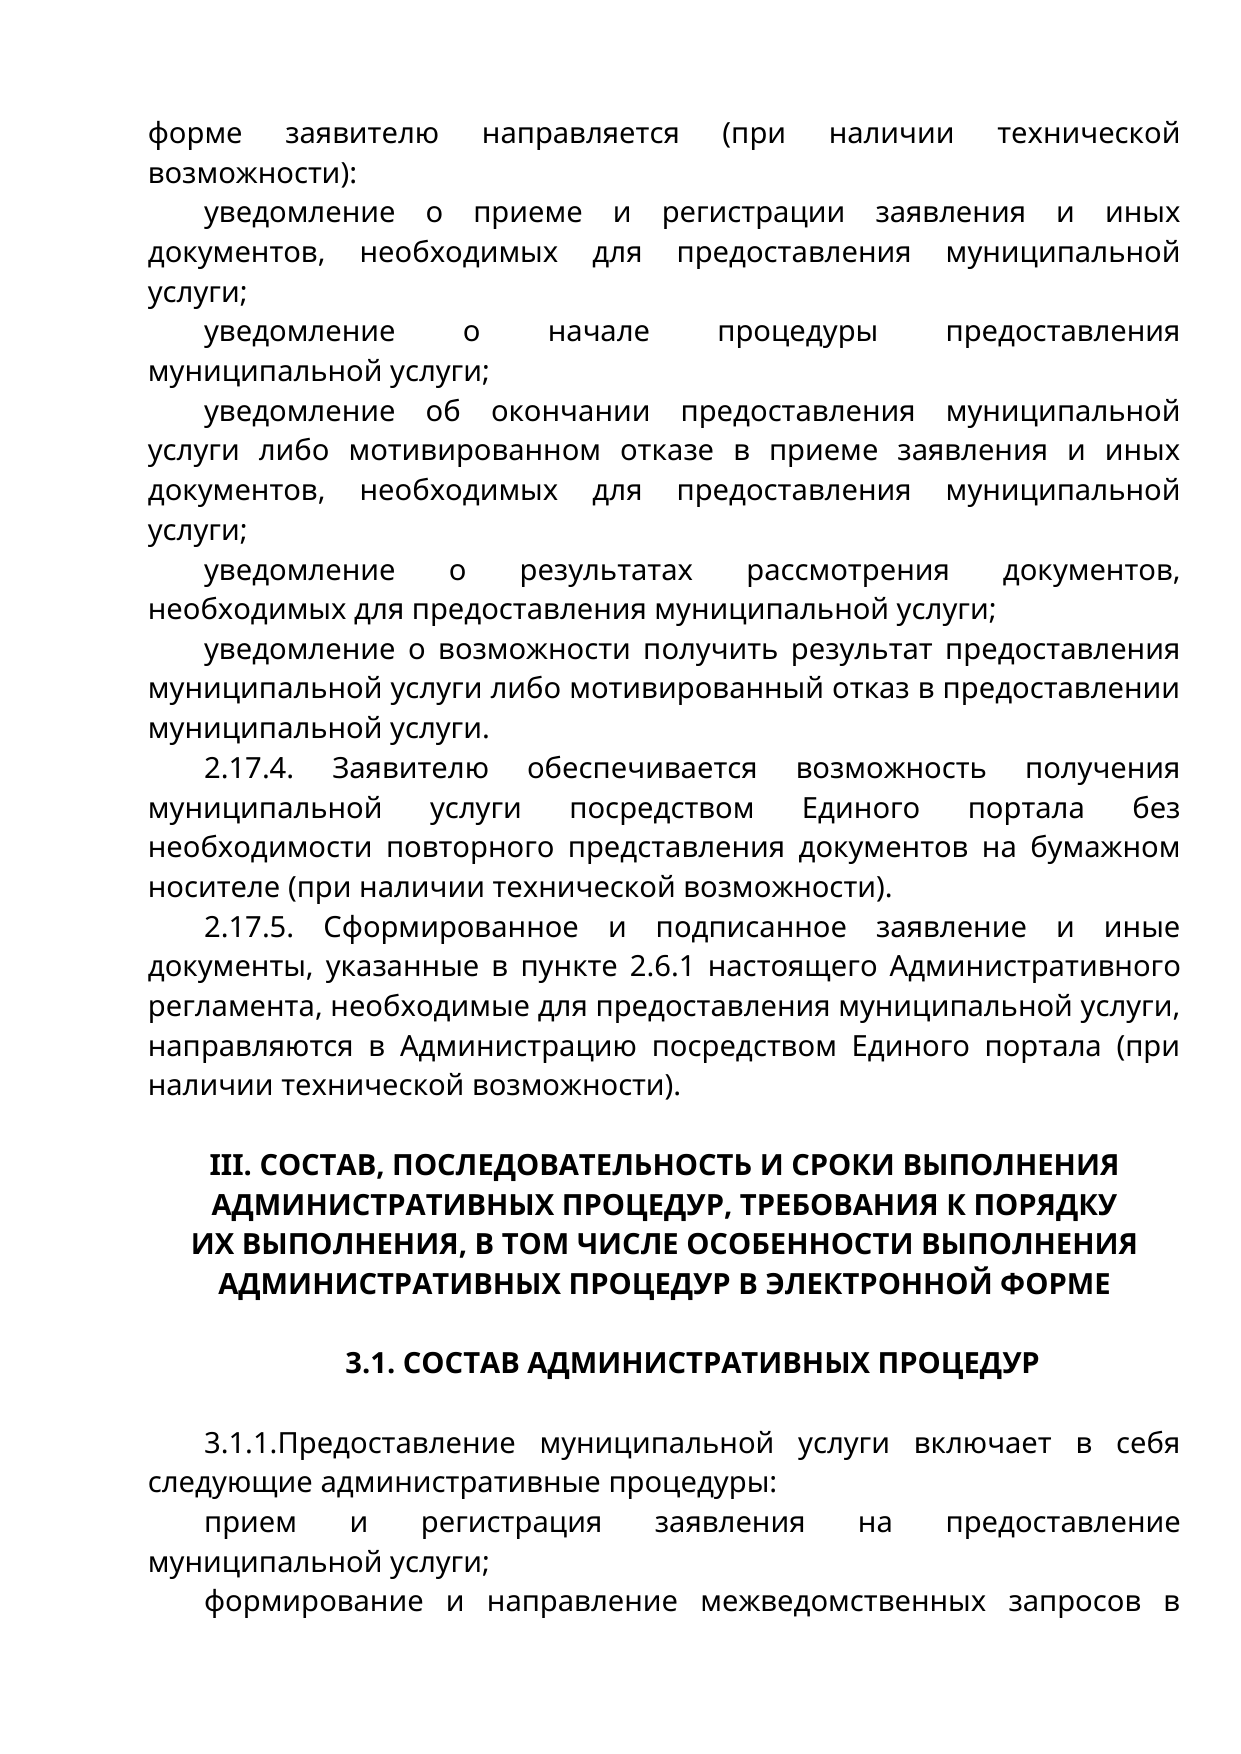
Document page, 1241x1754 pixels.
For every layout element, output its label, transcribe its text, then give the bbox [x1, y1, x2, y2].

text 3.1.1.Предоставление муниципальной услуги включает в себя следующие административные процедуры: [148, 1422, 1181, 1501]
title АДМИНИСТРАТИВНЫХ ПРОЦЕДУР В ЭЛЕКТРОННОЙ ФОРМЕ [148, 1263, 1181, 1303]
text 3.1. СОСТАВ АДМИНИСТРАТИВНЫХ ПРОЦЕДУР [148, 1342, 1181, 1382]
text прием и регистрация заявления на предоставление муниципальной услуги; [148, 1501, 1181, 1581]
text уведомление о начале процедуры предоставления муниципальной услуги; [148, 311, 1181, 390]
title III. СОСТАВ, ПОСЛЕДОВАТЕЛЬНОСТЬ И СРОКИ ВЫПОЛНЕНИЯ [148, 1144, 1181, 1184]
title ИХ ВЫПОЛНЕНИЯ, В ТОМ ЧИСЛЕ ОСОБЕННОСТИ ВЫПОЛНЕНИЯ [148, 1223, 1181, 1263]
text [148, 1581, 1181, 1620]
text уведомление об окончании предоставления муниципальной услуги либо мотивированном отказе в приеме заявления и иных документов, необходимых для предоставления муниципальной услуги; [148, 390, 1181, 549]
text уведомление о приеме и регистрации заявления и иных документов, необходимых для предоставления муниципальной услуги; [148, 192, 1181, 311]
text 2.17.4. Заявителю обеспечивается возможность получения муниципальной услуги посредством Единого портала без необходимости повторного представления документов на бумажном носителе (при наличии технической возможности). [148, 747, 1181, 906]
text уведомление о возможности получить результат предоставления муниципальной услуги либо мотивированный отказ в предоставлении муниципальной услуги. [148, 628, 1181, 747]
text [148, 112, 1181, 192]
title АДМИНИСТРАТИВНЫХ ПРОЦЕДУР, ТРЕБОВАНИЯ К ПОРЯДКУ [148, 1184, 1181, 1223]
text 2.17.5. Сформированное и подписанное заявление и иные документы, указанные в пункте 2.6.1 настоящего Административного регламента, необходимые для предоставления муниципальной услуги, направляются в Администрацию посредством Единого портала (при наличии технической возможности). [148, 906, 1181, 1104]
text уведомление о результатах рассмотрения документов, необходимых для предоставления муниципальной услуги; [148, 549, 1181, 628]
